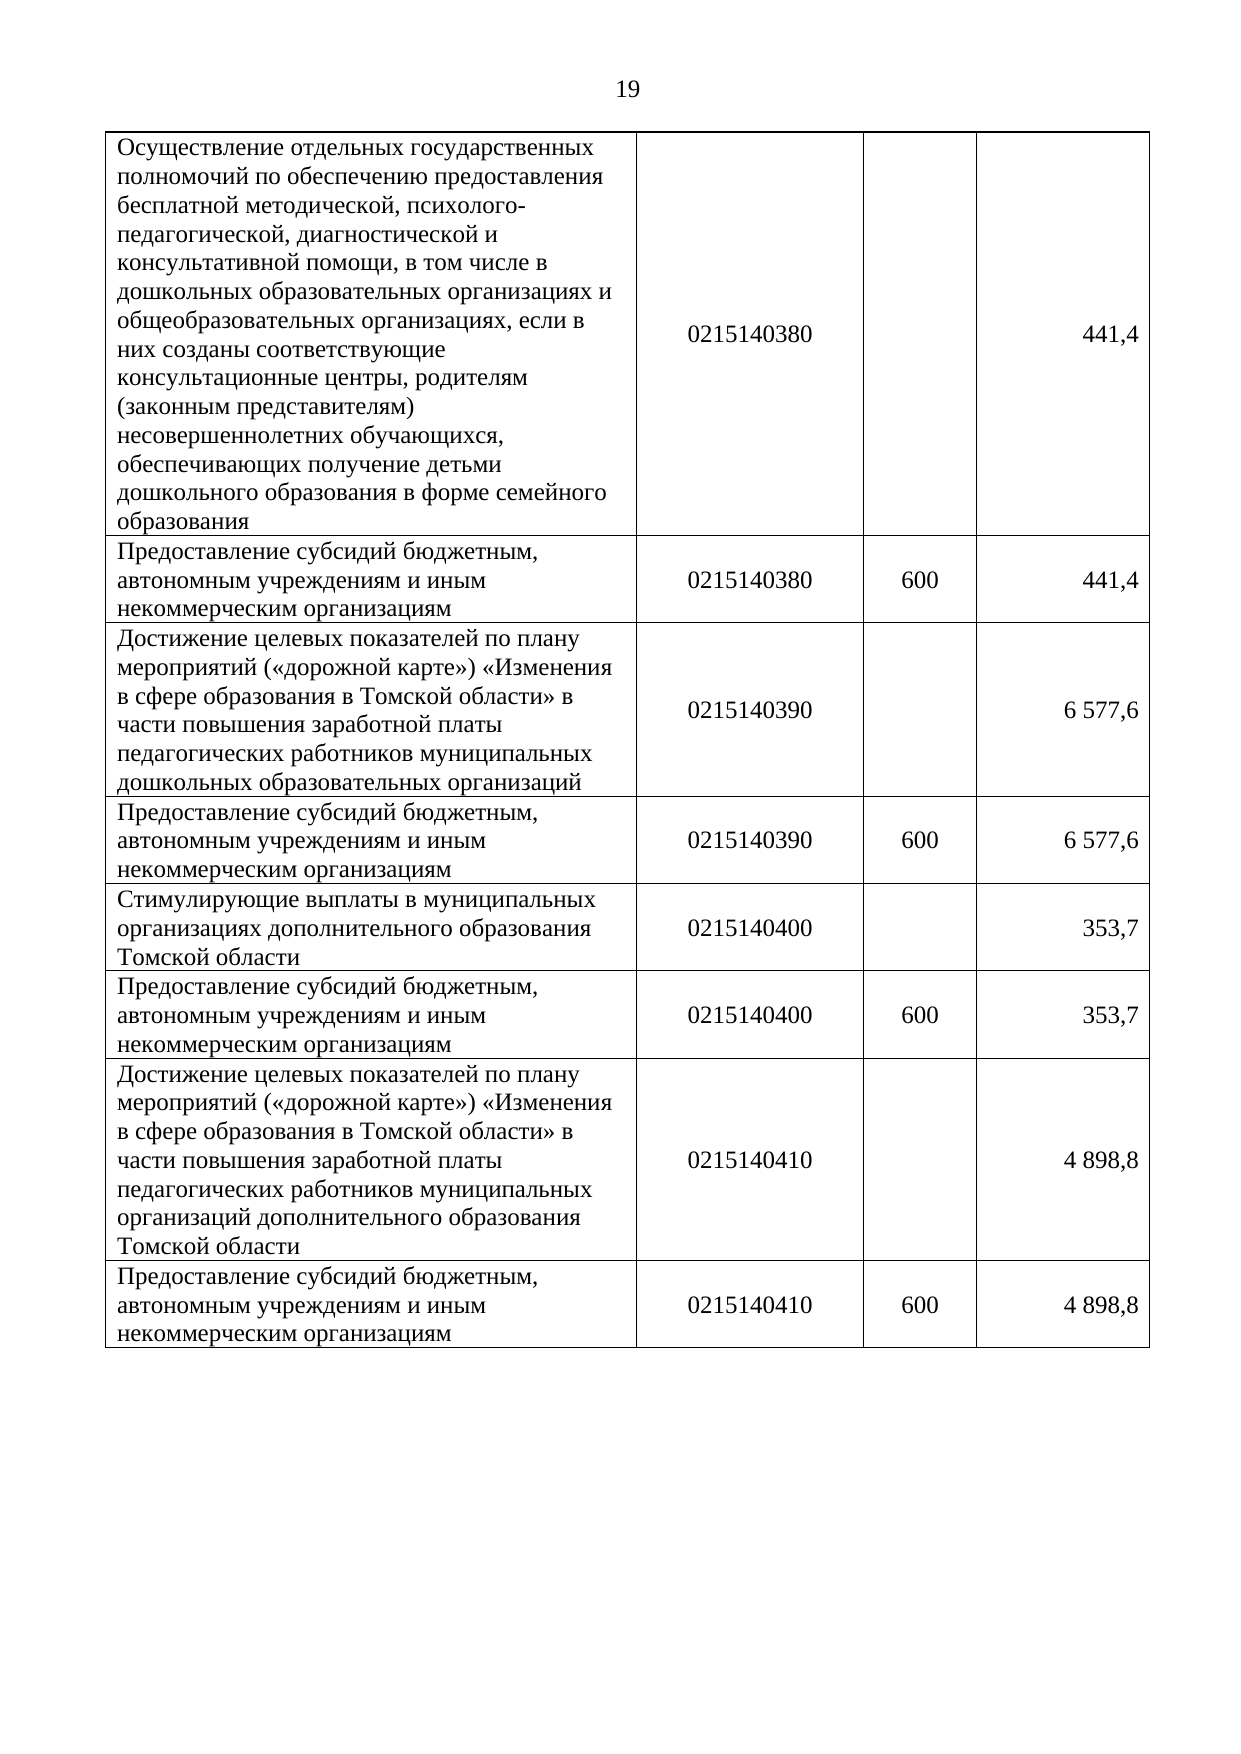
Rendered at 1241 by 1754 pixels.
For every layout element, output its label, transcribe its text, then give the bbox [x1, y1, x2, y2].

table_cell 0215140410 [637, 1059, 863, 1260]
table_cell 600 [864, 536, 976, 622]
table_cell 4 898,8 [977, 1059, 1149, 1260]
table_cell 600 [864, 971, 976, 1058]
table_cell 441,4 [977, 536, 1149, 622]
table_cell Предоставление субсидий бюджетным, автономным учреждениям и иным некоммерческим организациям [106, 536, 636, 622]
table_cell 6 577,6 [977, 797, 1149, 883]
table_cell 0215140390 [637, 797, 863, 883]
table_cell 4 898,8 [977, 1261, 1149, 1347]
table_cell 0215140380 [637, 536, 863, 622]
table_cell 600 [864, 1261, 976, 1347]
table_cell 0215140390 [637, 623, 863, 796]
table_cell 0215140400 [637, 971, 863, 1058]
table_cell Предоставление субсидий бюджетным, автономным учреждениям и иным некоммерческим организациям [106, 971, 636, 1058]
table_cell 353,7 [977, 971, 1149, 1058]
table_cell 0215140380 [637, 133, 863, 535]
table_cell Предоставление субсидий бюджетным, автономным учреждениям и иным некоммерческим организациям [106, 797, 636, 883]
table_cell 6 577,6 [977, 623, 1149, 796]
table_cell 0215140410 [637, 1261, 863, 1347]
table_cell Достижение целевых показателей по плану мероприятий («дорожной карте») «Изменения в сфере образования в Томской области» в части повышения заработной платы педагогических работников муниципальных дошкольных образовательных организаций [106, 623, 636, 796]
table_cell [864, 133, 976, 535]
table_cell [864, 1059, 976, 1260]
table_cell 441,4 [977, 133, 1149, 535]
table_cell 600 [864, 797, 976, 883]
table_cell Предоставление субсидий бюджетным, автономным учреждениям и иным некоммерческим организациям [106, 1261, 636, 1347]
table_cell 0215140400 [637, 884, 863, 970]
table_cell [864, 884, 976, 970]
table_cell Стимулирующие выплаты в муниципальных организациях дополнительного образования Томской области [106, 884, 636, 970]
table_cell Осуществление отдельных государственных полномочий по обеспечению предоставления бесплатной методической, психолого-педагогической, диагностической и консультативной помощи, в том числе в дошкольных образовательных организациях и общеобразовательных организациях, если в них созданы соответствующие консультационные центры, родителям (законным представителям) несовершеннолетних обучающихся, обеспечивающих получение детьми дошкольного образования в форме семейного образования [106, 133, 636, 535]
table_cell [864, 623, 976, 796]
table_cell Достижение целевых показателей по плану мероприятий («дорожной карте») «Изменения в сфере образования в Томской области» в части повышения заработной платы педагогических работников муниципальных организаций дополнительного образования Томской области [106, 1059, 636, 1260]
table_cell 353,7 [977, 884, 1149, 970]
